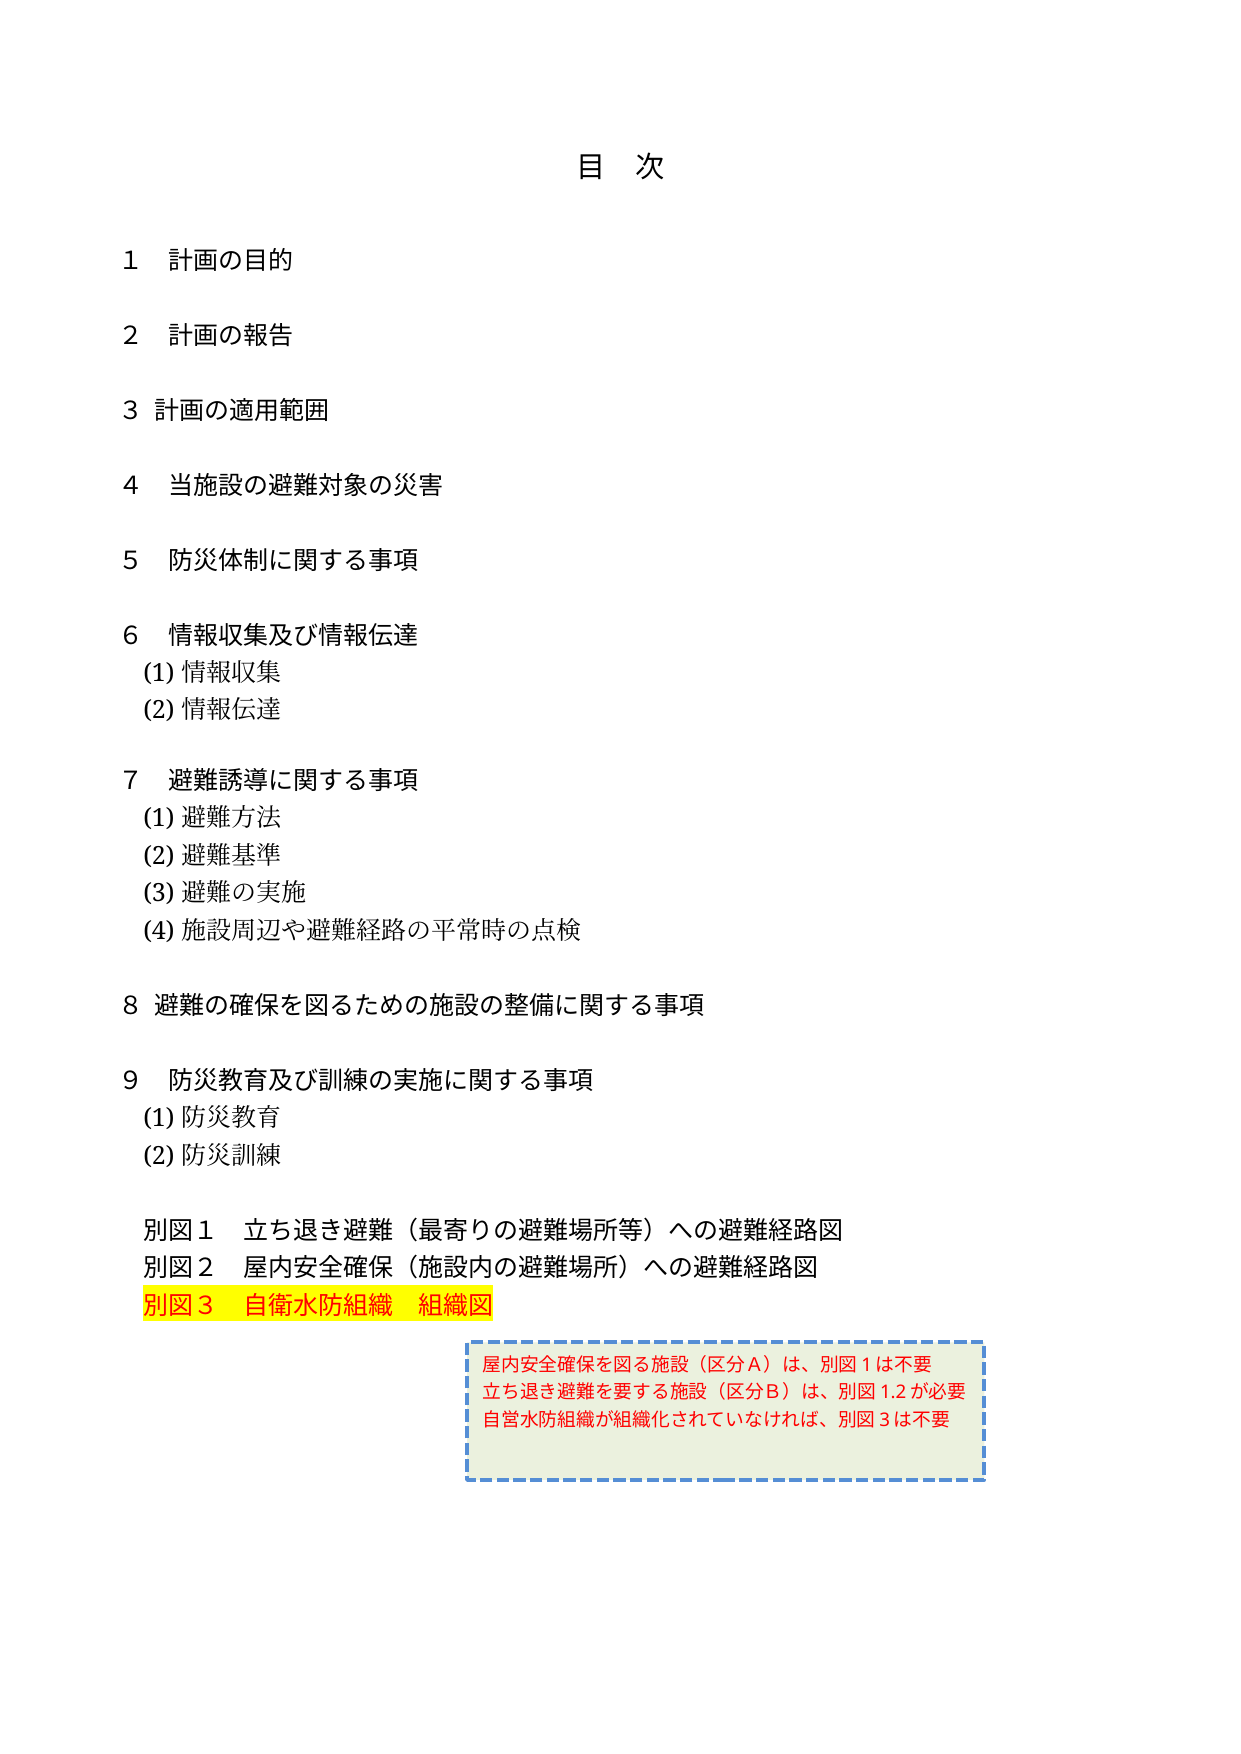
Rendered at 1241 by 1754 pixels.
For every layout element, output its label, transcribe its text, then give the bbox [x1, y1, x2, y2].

text ３ 計画の適用範囲 [118, 389, 1122, 427]
text ６ 情報収集及び情報伝達 [118, 614, 1122, 652]
text １ 計画の目的 [118, 239, 1122, 277]
text (1) 防災教育 [118, 1097, 1122, 1134]
text ９ 防災教育及び訓練の実施に関する事項 [118, 1059, 1122, 1097]
text ４ 当施設の避難対象の災害 [118, 464, 1122, 502]
text (2) 防災訓練 [118, 1134, 1122, 1172]
text (4) 施設周辺や避難経路の平常時の点検 [118, 909, 1122, 947]
text ７ 避難誘導に関する事項 [118, 759, 1122, 797]
text (2) 情報伝達 [118, 689, 1122, 726]
text 別図２ 屋内安全確保（施設内の避難場所）への避難経路図 [118, 1247, 1122, 1284]
text (2) 避難基準 [118, 834, 1122, 872]
text 別図１ 立ち退き避難（最寄りの避難場所等）への避難経路図 [118, 1209, 1122, 1247]
text (1) 避難方法 [118, 797, 1122, 834]
text ５ 防災体制に関する事項 [118, 539, 1122, 577]
text ８ 避難の確保を図るための施設の整備に関する事項 [118, 984, 1122, 1022]
text (3) 避難の実施 [118, 872, 1122, 909]
text 目 次 [118, 127, 1122, 202]
text 別図３ 自衛水防組織 組織図 [118, 1284, 1122, 1322]
text ２ 計画の報告 [118, 314, 1122, 352]
text (1) 情報収集 [118, 652, 1122, 689]
